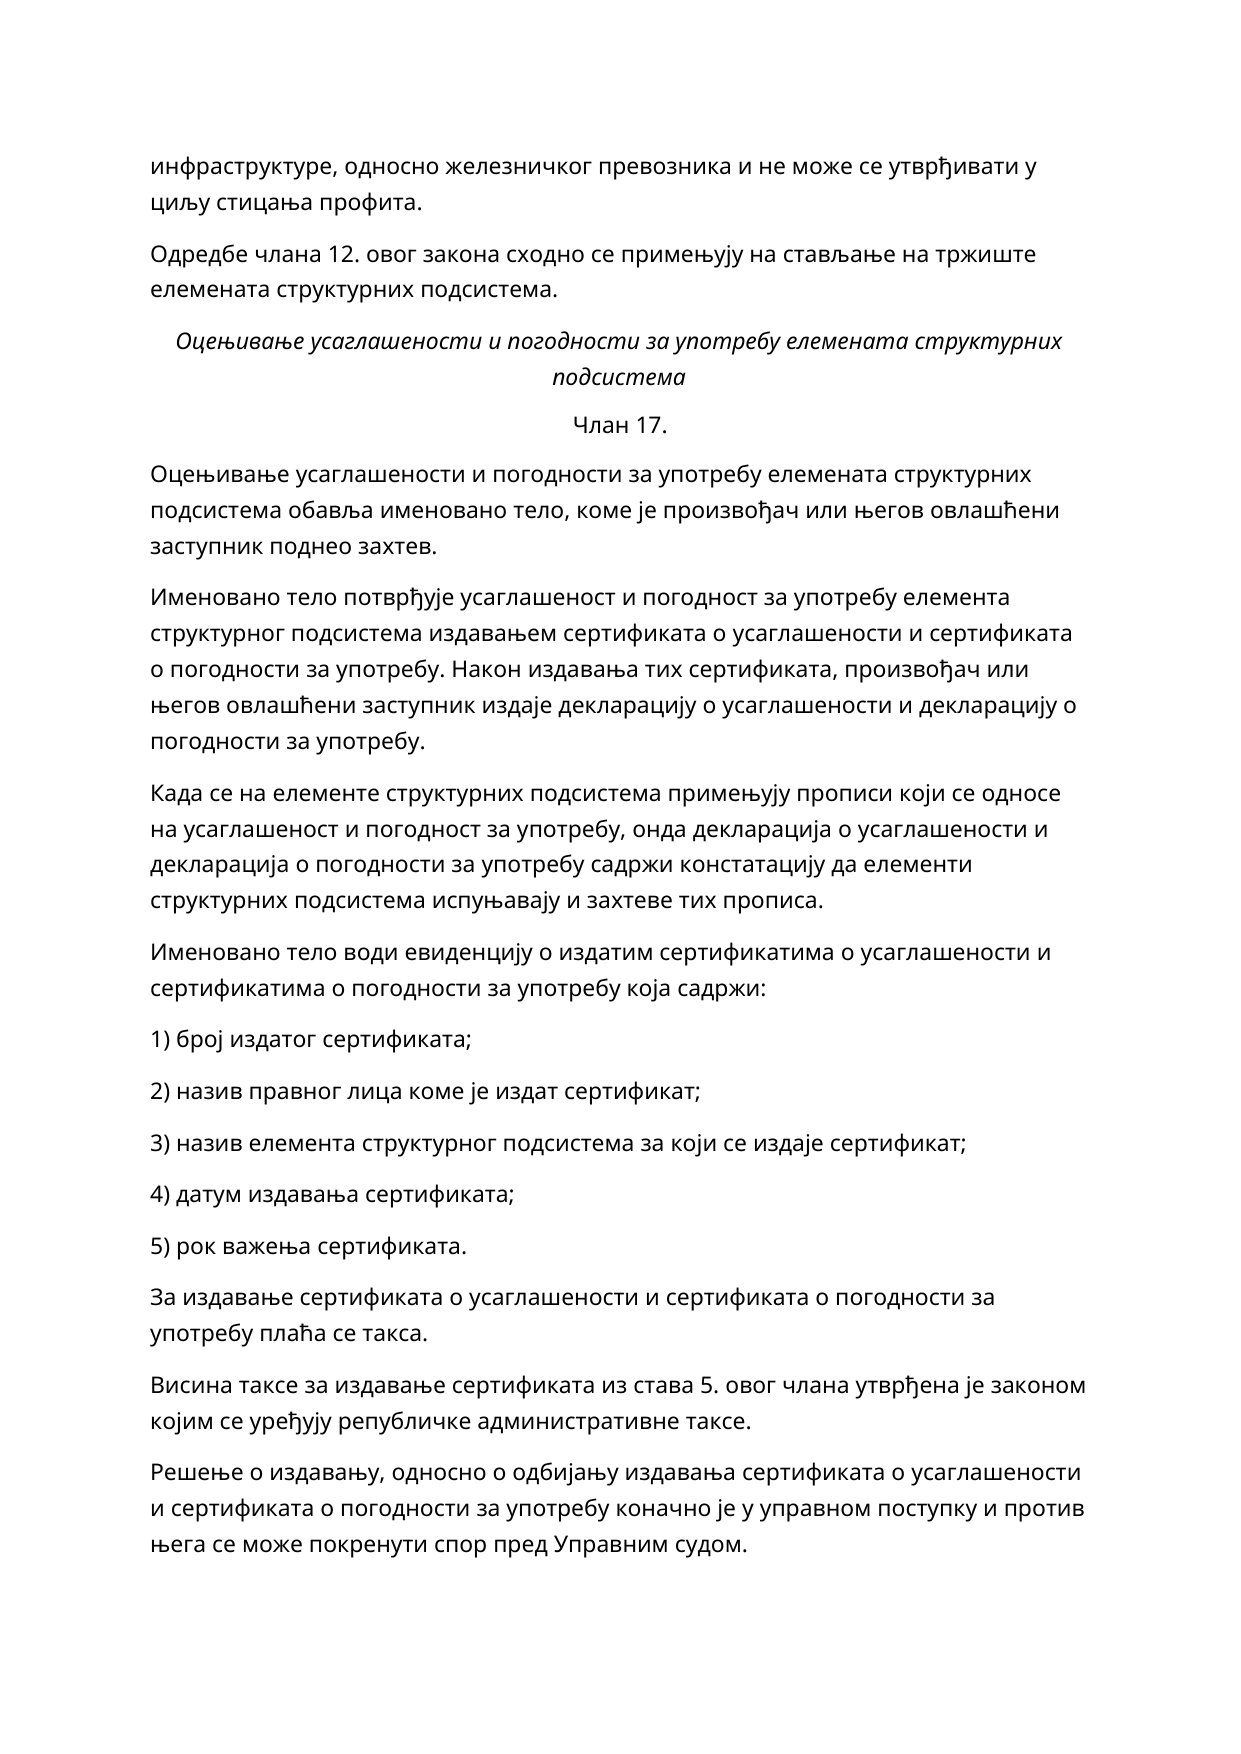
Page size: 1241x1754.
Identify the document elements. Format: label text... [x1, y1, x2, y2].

text Оцењивање усаглашености и погодности за употребу елемената структурних подсистема обавља именовано тело, коме је произвођач или његов овлашћени заступник поднео захтев. [150, 458, 1090, 561]
text Члан 17. [150, 409, 1090, 441]
text Висина таксе за издавање сертификата из става 5. овог члана утврђена је законом којим се уређују републичке административне таксе. [150, 1369, 1090, 1436]
text 2) назив правног лица коме је издат сертификат; [150, 1075, 1090, 1106]
text Именовано тело води евиденцију о издатим сертификатима о усаглашености и сертификатима о погодности за употребу која садржи: [150, 936, 1090, 1003]
text 5) рок важења сертификата. [150, 1230, 1090, 1261]
text Решење о издaвaњу, oднoснo o одбијању издавања сертификата о усаглашености и сертификата о погодности за употребу коначно је у управном поступку и против њега се може покренути спор пред Управним судом. [150, 1456, 1090, 1559]
text Када се на елементе структурних подсистема примењују прописи који се односе на усаглашеност и погодност за употребу, онда декларација о усаглашености и декларација о погодности за употребу садржи констатацију да елементи структурних подсистема испуњавају и захтеве тих прописа. [150, 777, 1090, 916]
text Оцењивање усаглашености и погодности за употребу елемената структурних подсистема [150, 325, 1090, 392]
text Одредбе члана 12. овог закона сходно се примењују на стављање на тржиште елемената структурних подсистема. [150, 237, 1090, 305]
text 1) број издатог сертификата; [150, 1023, 1090, 1055]
text За издавање сертификата о усаглашености и сертификата о погодности за употребу плаћа се такса. [150, 1281, 1090, 1348]
text 3) назив елемента структурног подсистема за који се издаје сертификат; [150, 1127, 1090, 1158]
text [150, 150, 1090, 217]
text Именовано тело потврђује усаглашеност и погодност за употребу елемента структурног подсистема издавањем сертификата о усаглашености и сертификата о погодности за употребу. Након издавања тих сертификата, произвођач или његов овлашћени заступник издаје декларацију о усаглашености и декларацију о погодности за употребу. [150, 581, 1090, 756]
text 4) датум издавања сертификата; [150, 1178, 1090, 1209]
